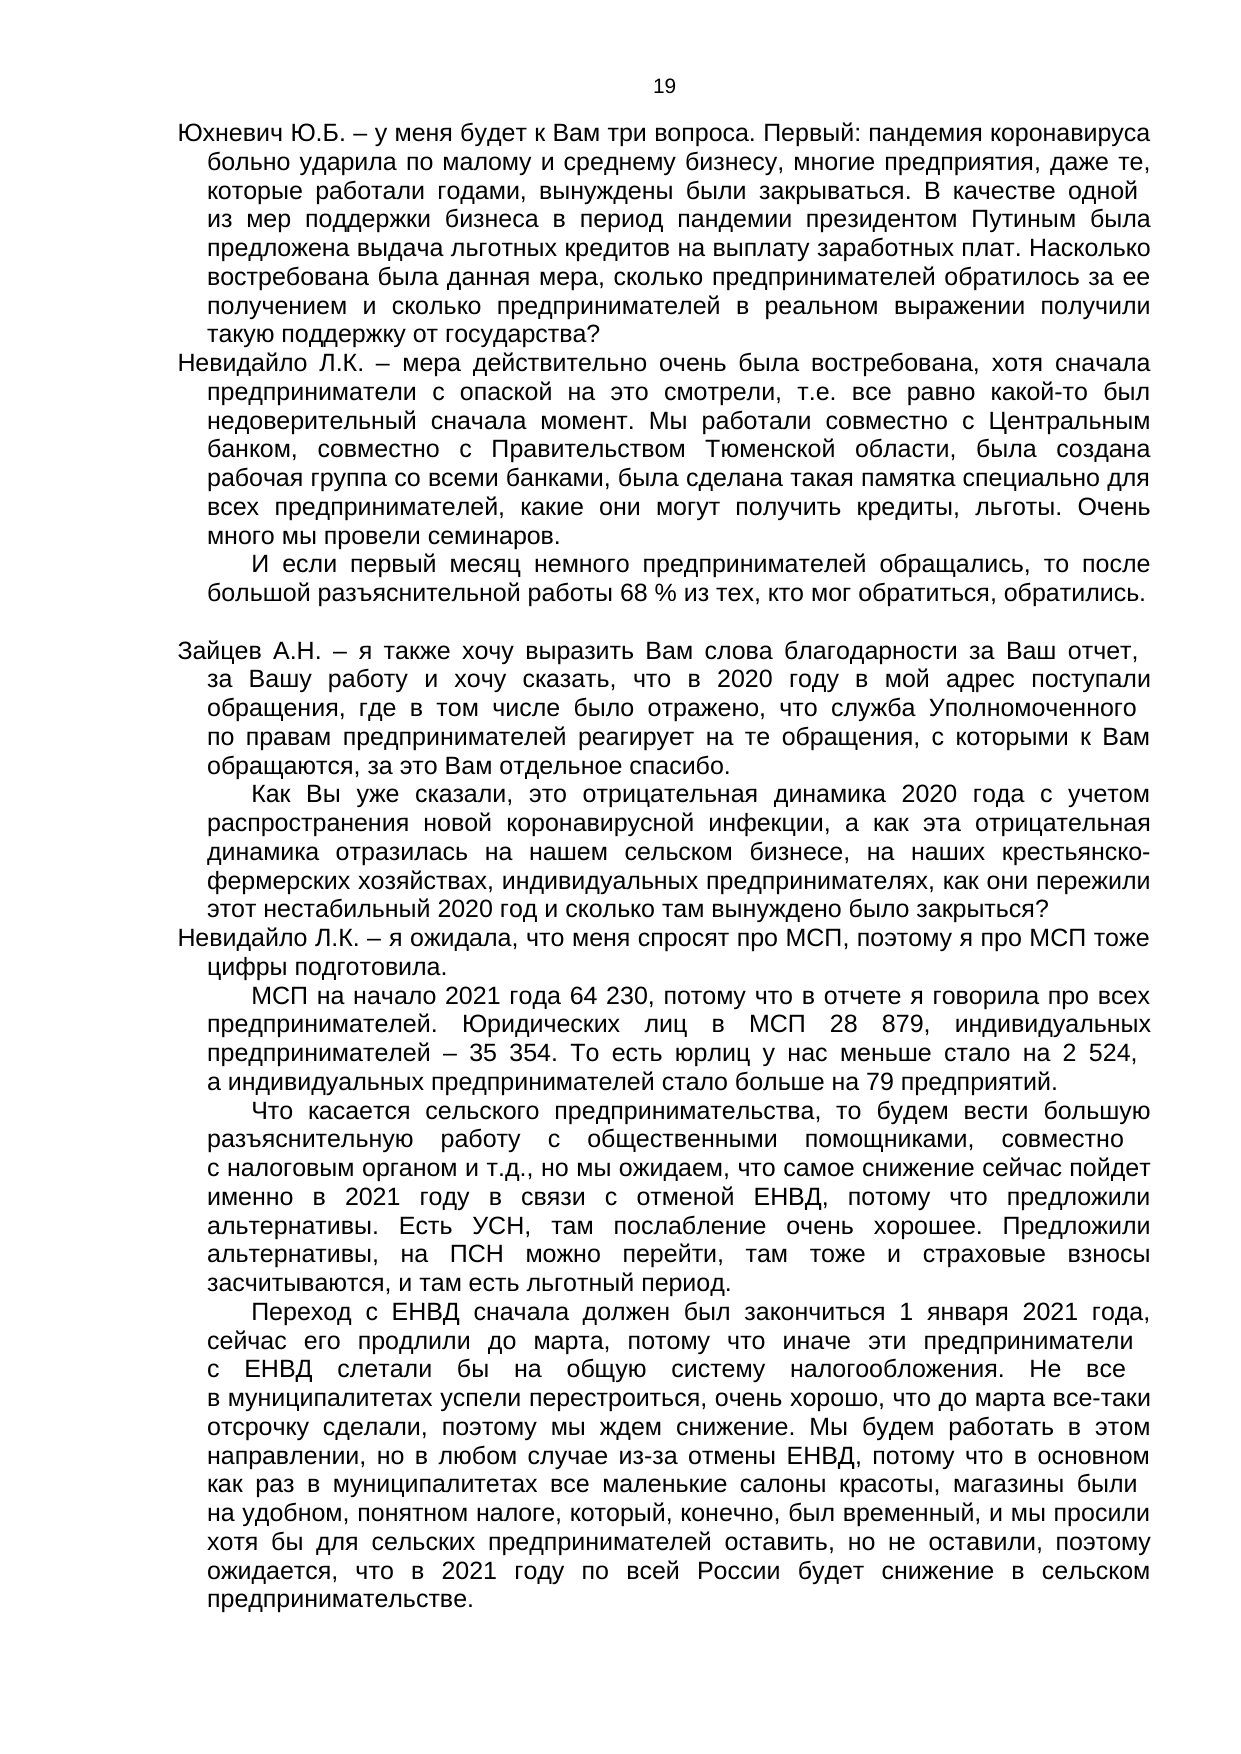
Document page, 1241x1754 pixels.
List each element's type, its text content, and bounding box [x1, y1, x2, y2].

text Невидайло Л.К. – мера действительно очень была востребована, хотя сначала предприниматели с опаской на это смотрели, т.е. все равно какой-то был недоверительный сначала момент. Мы работали совместно с Центральным банком, совместно с Правительством Тюменской области, была создана рабочая группа со всеми банками, была сделана такая памятка специально для всех предпринимателей, какие они могут получить кредиты, льготы. Очень много мы провели семинаров. [177, 348, 1152, 549]
text МСП на начало 2021 года 64 230, потому что в отчете я говорила про всех предпринимателей. Юридических лиц в МСП 28 879, индивидуальных предпринимателей – 35 354. То есть юрлиц у нас меньше стало на 2 524, а индивидуальных предпринимателей стало больше на 79 предприятий. [207, 981, 1152, 1096]
text Зайцев А.Н. – я также хочу выразить Вам слова благодарности за Ваш отчет, за Вашу работу и хочу сказать, что в 2020 году в мой адрес поступали обращения, где в том числе было отражено, что служба Уполномоченного по правам предпринимателей реагирует на те обращения, с которыми к Вам обращаются, за это Вам отдельное спасибо. [177, 636, 1152, 779]
text Что касается сельского предпринимательства, то будем вести большую разъяснительную работу с общественными помощниками, совместно с налоговым органом и т.д., но мы ожидаем, что самое снижение сейчас пойдет именно в 2021 году в связи с отменой ЕНВД, потому что предложили альтернативы. Есть УСН, там послабление очень хорошее. Предложили альтернативы, на ПСН можно перейти, там тоже и страховые взносы засчитываются, и там есть льготный период. [207, 1096, 1152, 1297]
text Юхневич Ю.Б. – у меня будет к Вам три вопроса. Первый: пандемия коронавируса больно ударила по малому и среднему бизнесу, многие предприятия, даже те, которые работали годами, вынуждены были закрываться. В качестве одной из мер поддержки бизнеса в период пандемии президентом Путиным была предложена выдача льготных кредитов на выплату заработных плат. Насколько востребована была данная мера, сколько предпринимателей обратилось за ее получением и сколько предпринимателей в реальном выражении получили такую поддержку от государства? [177, 118, 1152, 348]
text И если первый месяц немного предпринимателей обращались, то после большой разъяснительной работы 68 % из тех, кто мог обратиться, обратились. [207, 549, 1152, 607]
text Как Вы уже сказали, это отрицательная динамика 2020 года с учетом распространения новой коронавирусной инфекции, а как эта отрицательная динамика отразилась на нашем сельском бизнесе, на наших крестьянско-фермерских хозяйствах, индивидуальных предпринимателях, как они пережили этот нестабильный 2020 год и сколько там вынуждено было закрыться? [207, 779, 1152, 923]
text Невидайло Л.К. – я ожидала, что меня спросят про МСП, поэтому я про МСП тоже цифры подготовила. [177, 923, 1152, 981]
text Переход с ЕНВД сначала должен был закончиться 1 января 2021 года, сейчас его продлили до марта, потому что иначе эти предприниматели с ЕНВД слетали бы на общую систему налогообложения. Не все в муниципалитетах успели перестроиться, очень хорошо, что до марта все-таки отсрочку сделали, поэтому мы ждем снижение. Мы будем работать в этом направлении, но в любом случае из-за отмены ЕНВД, потому что в основном как раз в муниципалитетах все маленькие салоны красоты, магазины были на удобном, понятном налоге, который, конечно, был временный, и мы просили хотя бы для сельских предпринимателей оставить, но не оставили, поэтому ожидается, что в 2021 году по всей России будет снижение в сельском предпринимательстве. [207, 1297, 1152, 1613]
